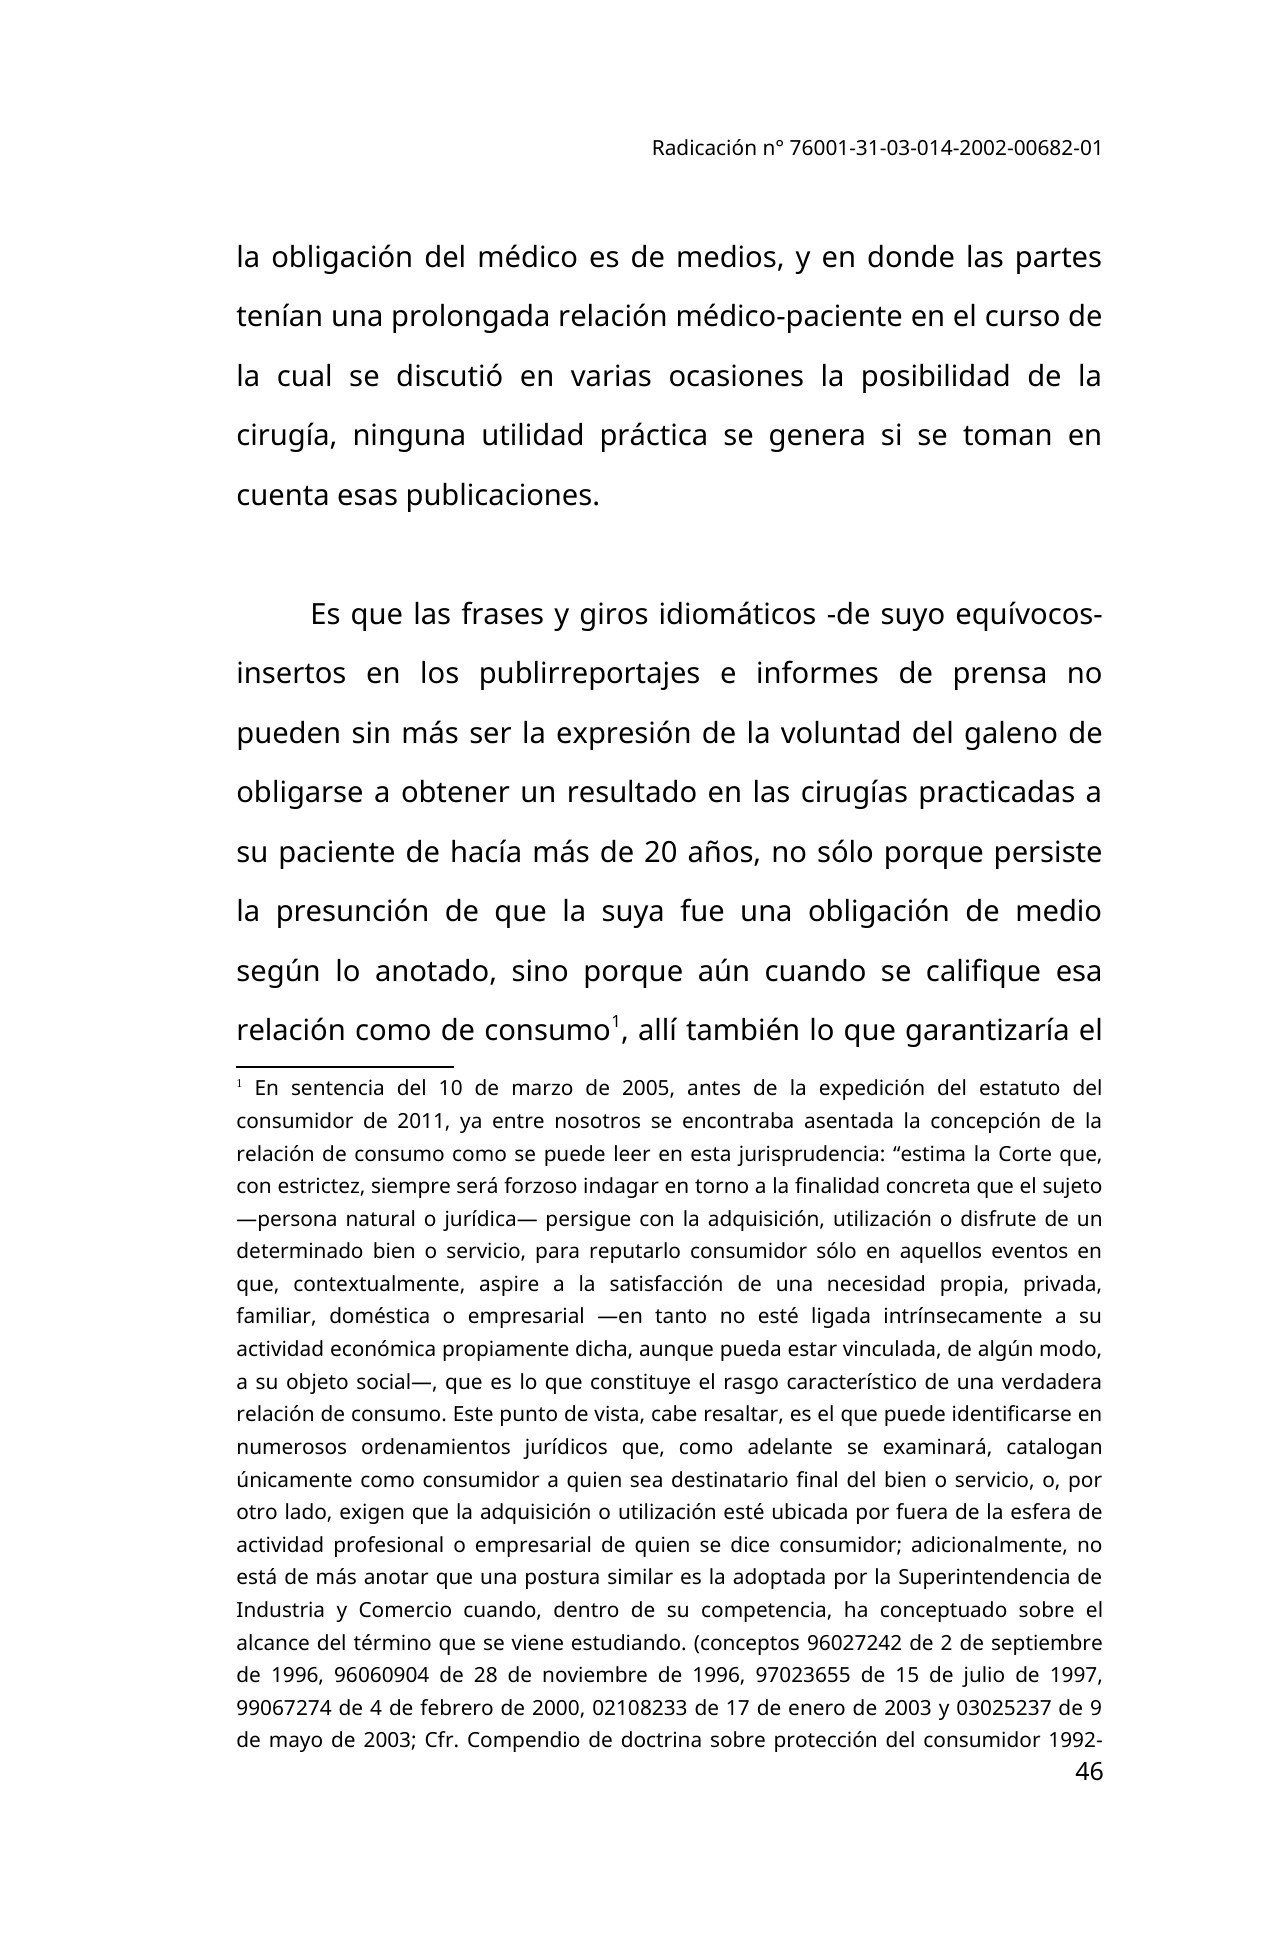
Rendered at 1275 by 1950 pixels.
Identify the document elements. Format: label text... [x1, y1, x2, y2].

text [236, 236, 1104, 514]
text Es que las frases y giros idiomáticos -de suyo equívocos- insertos en los publirreportajes e informes de prensa no pueden sin más ser la expresión de la voluntad del galeno de obligarse a obtener un resultado en las cirugías practicadas a su paciente de hacía más de 20 años, no sólo porque persiste la presunción de que la suya fue una obligación de medio según lo anotado, sino porque aún cuando se califique esa relación como de consumo, allí también lo que garantizaría el demandado habría de ser la idoneidad de la prestación del servicio según las reglas de la técnica imperante entonces, con lo cual se llega a lo mismo que predicó el Tribunal, esto es, a la necesidad de que quede acreditada una mala praxis médica, para derivar de allí una eventual responsabilidad por los daños causados por ella. [236, 593, 1104, 1049]
